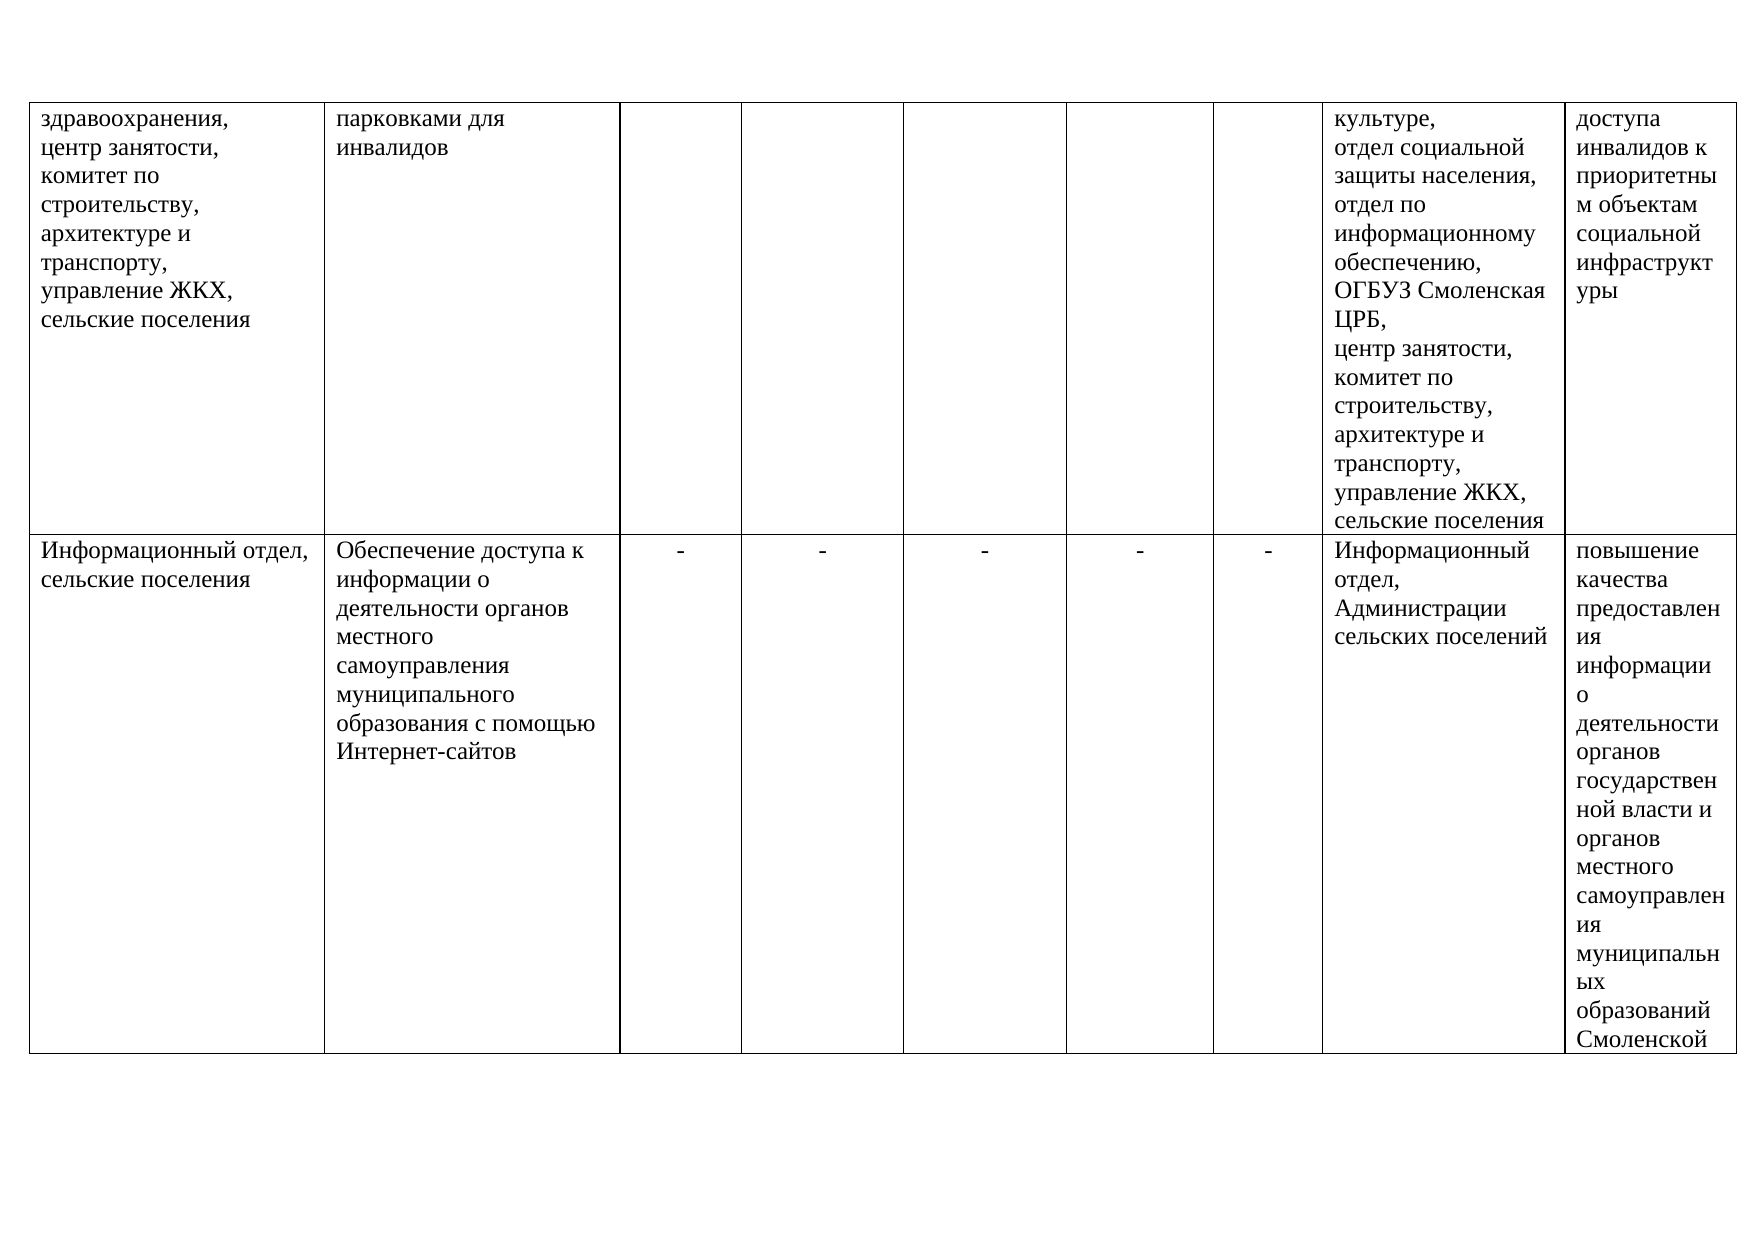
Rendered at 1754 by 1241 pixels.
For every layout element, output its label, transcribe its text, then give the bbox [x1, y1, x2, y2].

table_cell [1566, 535, 1736, 1053]
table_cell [1323, 103, 1564, 534]
table_cell - [1067, 535, 1213, 1053]
table_cell - [904, 103, 1066, 534]
table_cell - [1214, 535, 1322, 1053]
table_cell - [904, 535, 1066, 1053]
table_cell - [742, 103, 903, 534]
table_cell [30, 103, 324, 534]
table_cell - [621, 535, 741, 1053]
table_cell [1323, 535, 1564, 1053]
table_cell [325, 535, 619, 1053]
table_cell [30, 535, 324, 1053]
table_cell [1566, 103, 1736, 534]
table_cell - [621, 103, 741, 534]
table_cell - [1067, 103, 1213, 534]
table_cell - [1214, 103, 1322, 534]
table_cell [325, 103, 619, 534]
table_cell - [742, 535, 903, 1053]
